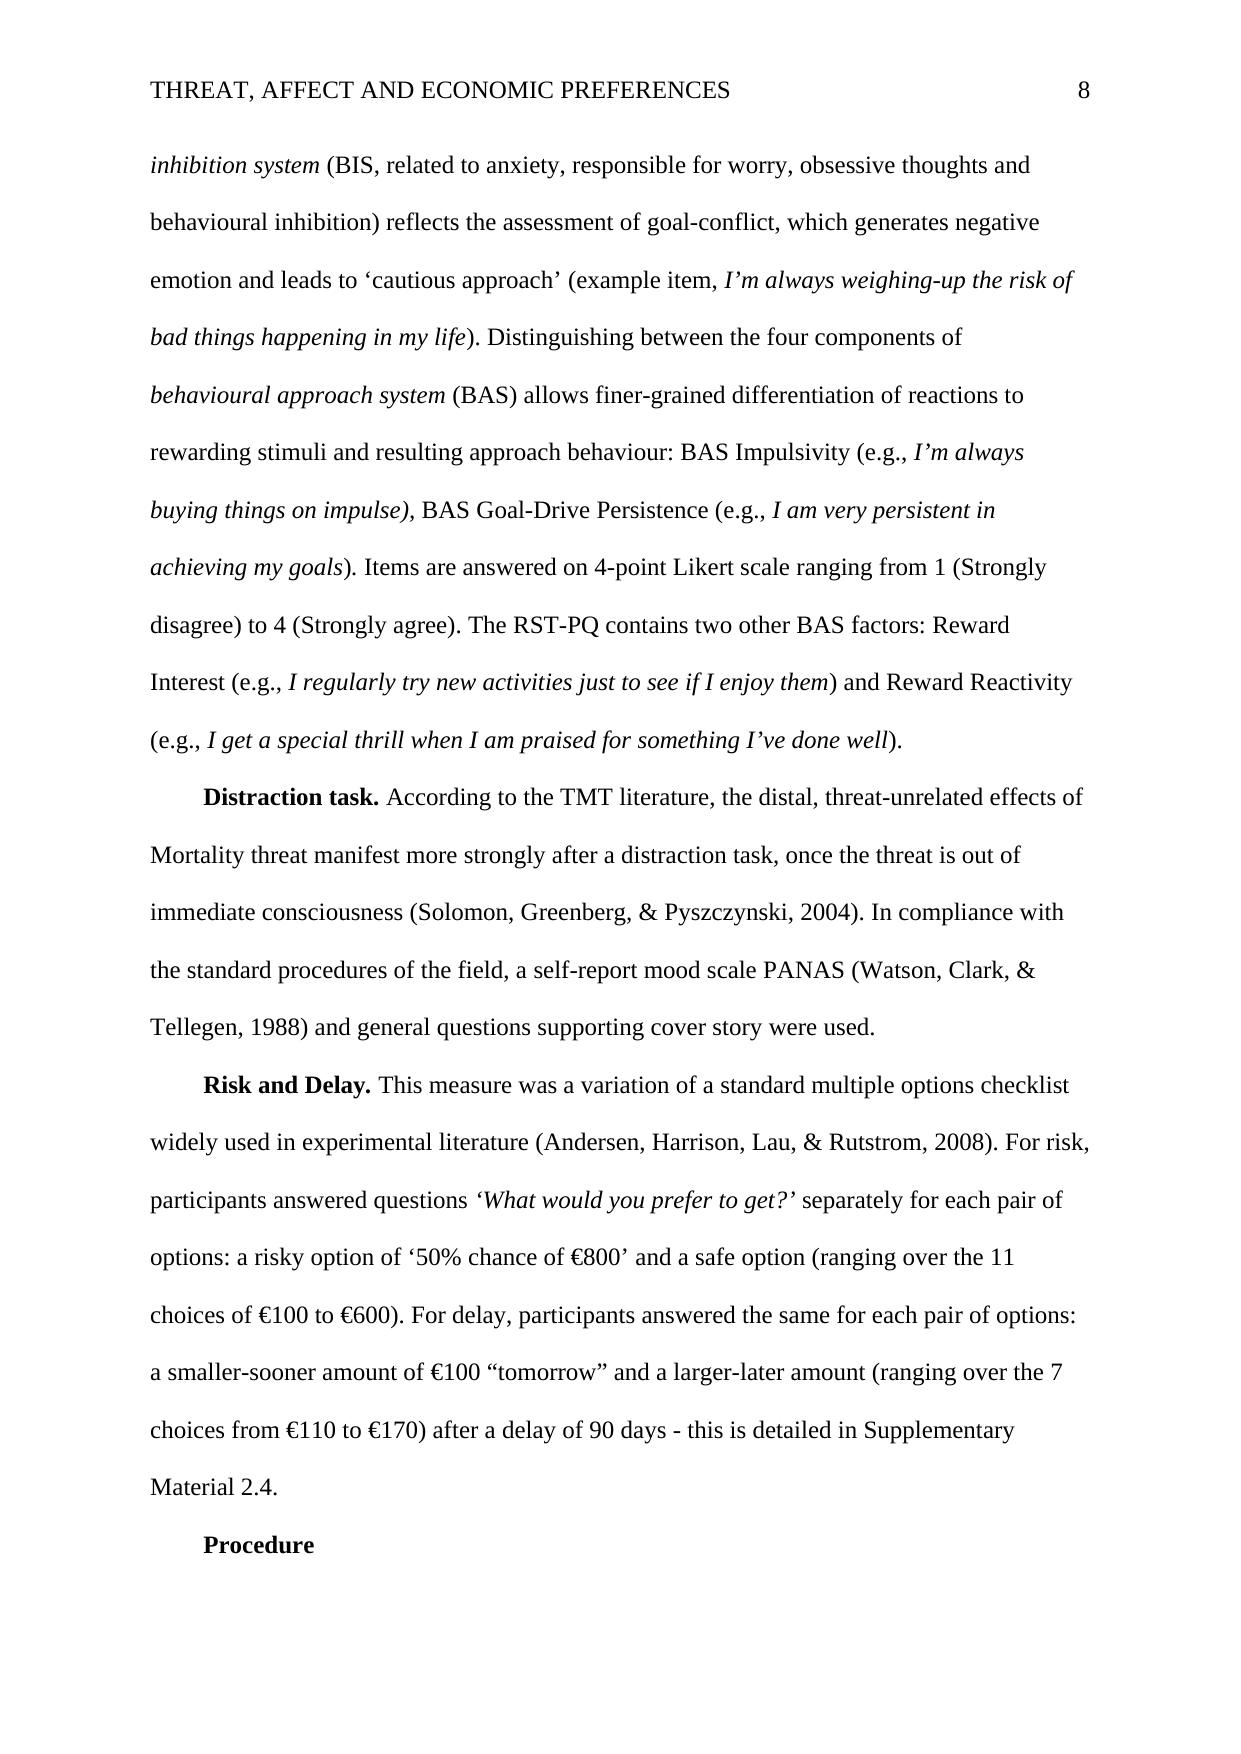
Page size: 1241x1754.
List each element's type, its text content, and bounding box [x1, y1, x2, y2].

text Distraction task. According to the TMT literature, the distal, threat-unrelated effects of Mortality threat manifest more strongly after a distraction task, once the threat is out of immediate consciousness (Solomon, Greenberg, & Pyszczynski, 2004). In compliance with the standard procedures of the field, a self-report mood scale PANAS (Watson, Clark, & Tellegen, 1988) and general questions supporting cover story were used. [150, 782, 1090, 1041]
text Procedure [150, 1530, 1090, 1559]
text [150, 150, 1090, 754]
text Risk and Delay. This measure was a variation of a standard multiple options checklist widely used in experimental literature (Andersen, Harrison, Lau, & Rutstrom, 2008). For risk, participants answered questions ‘What would you prefer to get?’ separately for each pair of options: a risky option of ‘50% chance of €800’ and a safe option (ranging over the 11 choices of €100 to €600). For delay, participants answered the same for each pair of options: a smaller-sooner amount of €100 “tomorrow” and a larger-later amount (ranging over the 7 choices from €110 to €170) after a delay of 90 days - this is detailed in Supplementary Material 2.4. [150, 1070, 1090, 1501]
